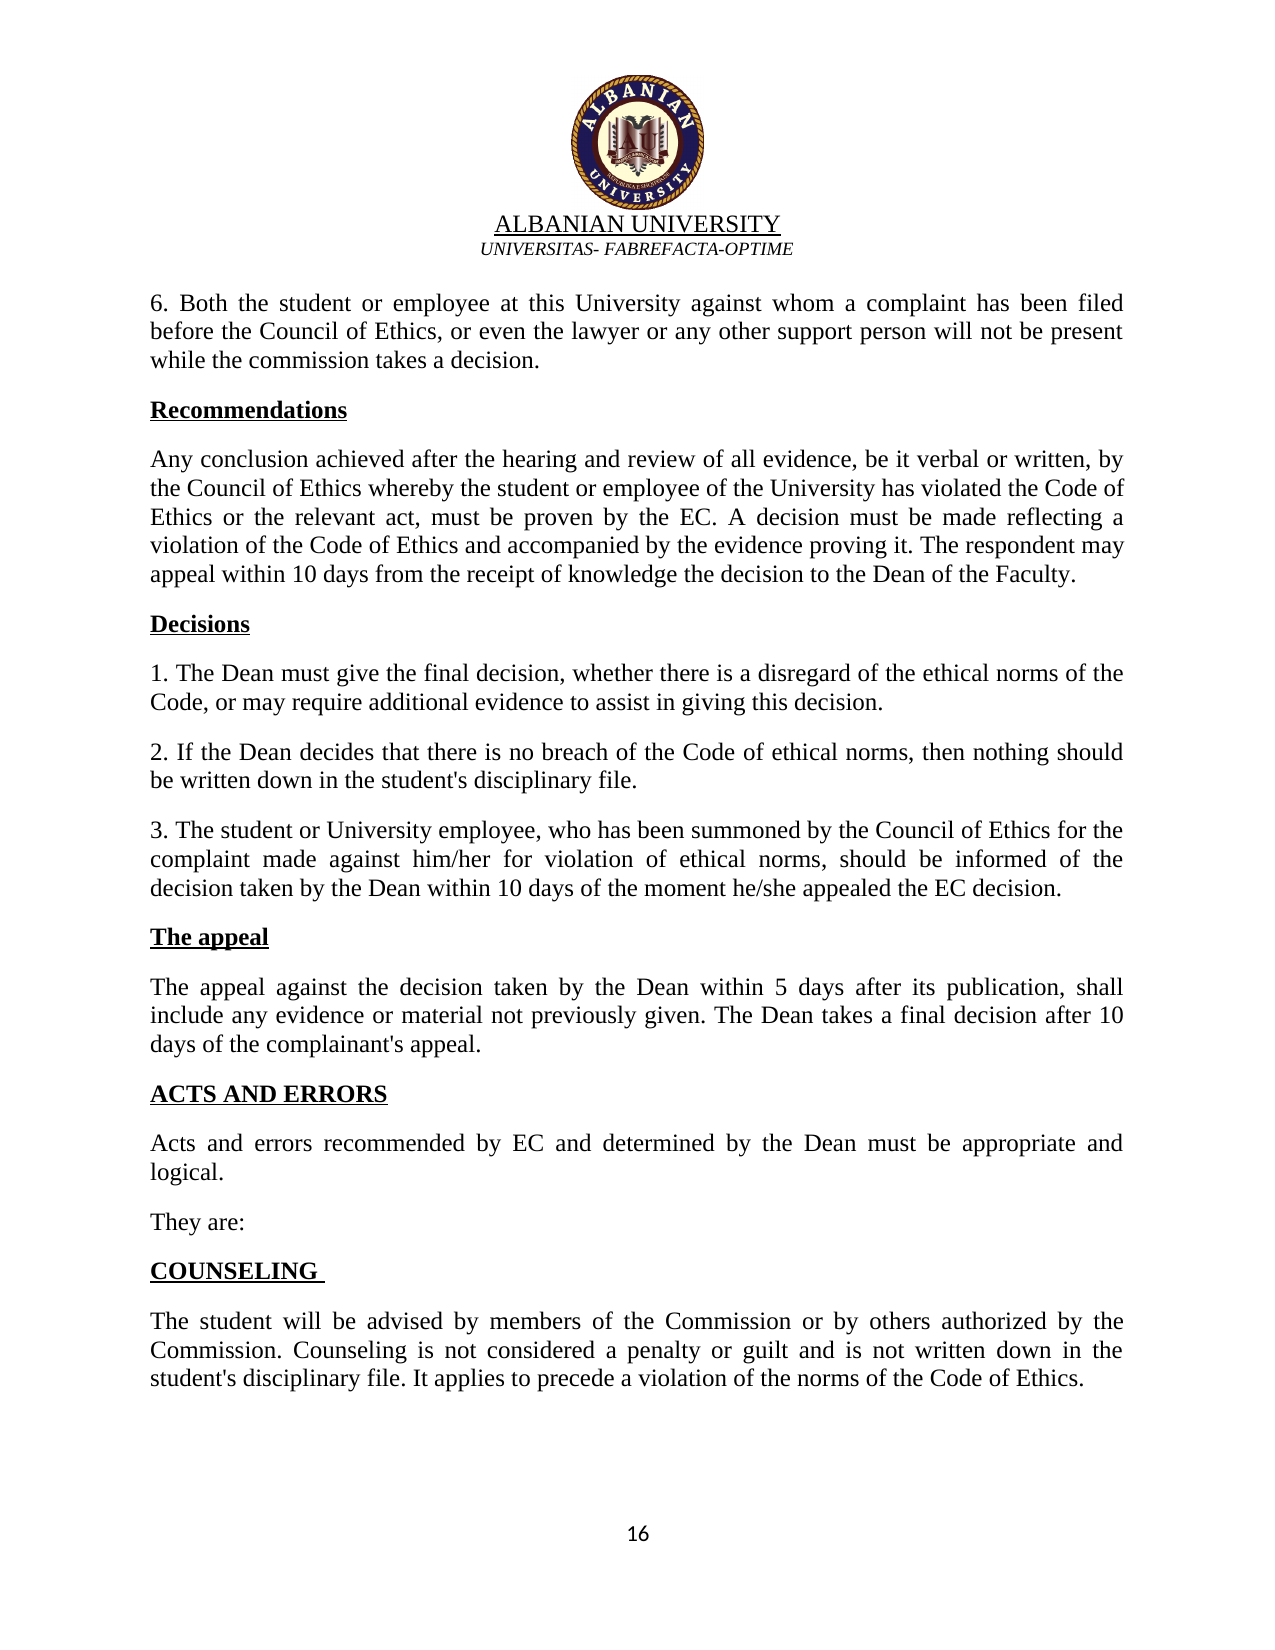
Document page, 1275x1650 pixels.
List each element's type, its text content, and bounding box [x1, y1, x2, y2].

text The appeal against the decision taken by the Dean within 5 days after its publication, shall include any evidence or material not previously given. The Dean takes a final decision after 10 days of the complainant's appeal. [150, 972, 1125, 1058]
text 2. If the Dean decides that there is no breach of the Code of ethical norms, then nothing should be written down in the student's disciplinary file. [150, 737, 1125, 794]
text 6. Both the student or employee at this University against whom a complaint has been filed before the Council of Ethics, or even the lawyer or any other support person will not be present while the commission takes a decision. [150, 288, 1125, 374]
text They are: [150, 1207, 1125, 1236]
text Any conclusion achieved after the hearing and review of all evidence, be it verbal or written, by the Council of Ethics whereby the student or employee of the University has violated the Code of Ethics or the relevant act, must be proven by the EC. A decision must be made reflecting a violation of the Code of Ethics and accompanied by the evidence proving it. The respondent may appeal within 10 days from the receipt of knowledge the decision to the Dean of the Faculty. [150, 444, 1125, 588]
text 1. The Dean must give the final decision, whether there is a disregard of the ethical norms of the Code, or may require additional evidence to assist in giving this decision. [150, 658, 1125, 716]
text ACTS AND ERRORS [150, 1079, 1125, 1108]
text COUNSELING [150, 1256, 1125, 1285]
picture [571, 75, 704, 210]
text Recommendations [150, 395, 1125, 423]
text 3. The student or University employee, who has been summoned by the Council of Ethics for the complaint made against him/her for violation of ethical norms, should be informed of the decision taken by the Dean within 10 days of the moment he/she appealed the EC decision. [150, 815, 1125, 901]
text The appeal [150, 922, 1125, 951]
text Acts and errors recommended by EC and determined by the Dean must be appropriate and logical. [150, 1128, 1125, 1186]
text The student will be advised by members of the Commission or by others authorized by the Commission. Counseling is not considered a penalty or guilt and is not written down in the student's disciplinary file. It applies to precede a violation of the norms of the Code of Ethics. [150, 1306, 1125, 1392]
text Decisions [150, 609, 1125, 638]
